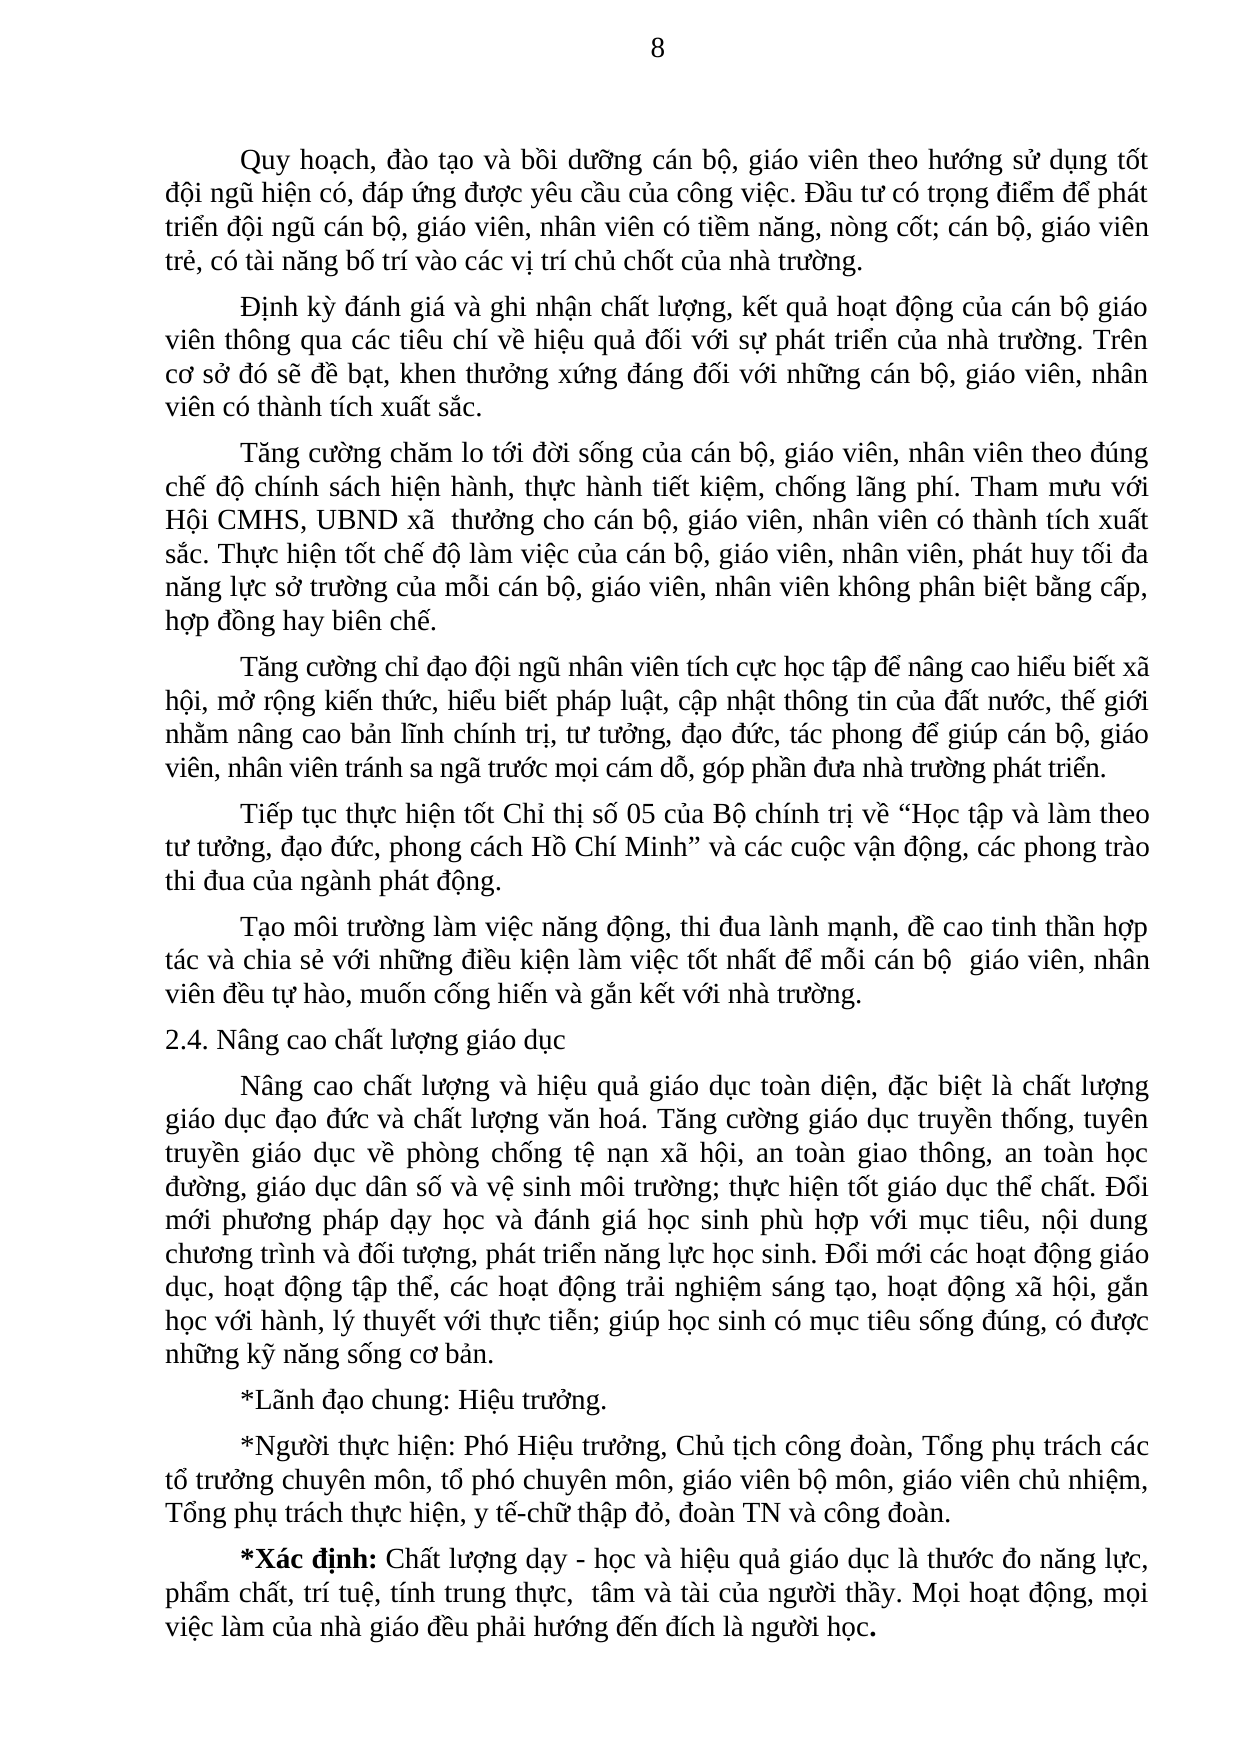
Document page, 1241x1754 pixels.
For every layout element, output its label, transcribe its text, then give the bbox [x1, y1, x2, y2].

text Định kỳ đánh giá và ghi nhận chất lượng, kết quả hoạt động của cán bộ giáo viên thông qua các tiêu chí về hiệu quả đối với sự phát triển của nhà trường. Trên cơ sở đó sẽ đề bạt, khen thưởng xứng đáng đối với những cán bộ, giáo viên, nhân viên có thành tích xuất sắc. [165, 289, 1150, 423]
text *Người thực hiện: Phó Hiệu trưởng, Chủ tịch công đoàn, Tổng phụ trách các tổ trưởng chuyên môn, tổ phó chuyên môn, giáo viên bộ môn, giáo viên chủ nhiệm, Tổng phụ trách thực hiện, y tế-chữ thập đỏ, đoàn TN và công đoàn. [165, 1428, 1150, 1529]
text 2.4. Nâng cao chất lượng giáo dục [165, 1022, 1150, 1056]
text Tăng cường chỉ đạo đội ngũ nhân viên tích cực học tập để nâng cao hiểu biết xã hội, mở rộng kiến thức, hiểu biết pháp luật, cập nhật thông tin của đất nước, thế giới nhằm nâng cao bản lĩnh chính trị, tư tưởng, đạo đức, tác phong để giúp cán bộ, giáo viên, nhân viên tránh sa ngã trước mọi cám dỗ, góp phần đưa nhà trường phát triển. [165, 649, 1150, 783]
text Tạo môi trường làm việc năng động, thi đua lành mạnh, đề cao tinh thần hợp tác và chia sẻ với những điều kiện làm việc tốt nhất để mỗi cán bộ giáo viên, nhân viên đều tự hào, muốn cống hiến và gắn kết với nhà trường. [165, 909, 1150, 1009]
text *Lãnh đạo chung: Hiệu trưởng. [165, 1382, 1150, 1416]
text Tiếp tục thực hiện tốt Chỉ thị số 05 của Bộ chính trị về “Học tập và làm theo tư tưởng, đạo đức, phong cách Hồ Chí Minh” và các cuộc vận động, các phong trào thi đua của ngành phát động. [165, 796, 1150, 896]
text *Xác định: Chất lượng dạy - học và hiệu quả giáo dục là thước đo năng lực, phẩm chất, trí tuệ, tính trung thực, tâm và tài của người thầy. Mọi hoạt động, mọi việc làm của nhà giáo đều phải hướng đến đích là người học. [165, 1542, 1150, 1642]
text Nâng cao chất lượng và hiệu quả giáo dục toàn diện, đặc biệt là chất lượng giáo dục đạo đức và chất lượng văn hoá. Tăng cường giáo dục truyền thống, tuyên truyền giáo dục về phòng chống tệ nạn xã hội, an toàn giao thông, an toàn học đường, giáo dục dân số và vệ sinh môi trường; thực hiện tốt giáo dục thể chất. Đổi mới phương pháp dạy học và đánh giá học sinh phù hợp với mục tiêu, nội dung chương trình và đối tượng, phát triển năng lực học sinh. Đổi mới các hoạt động giáo dục, hoạt động tập thể, các hoạt động trải nghiệm sáng tạo, hoạt động xã hội, gắn học với hành, lý thuyết với thực tiễn; giúp học sinh có mục tiêu sống đúng, có được những kỹ năng sống cơ bản. [165, 1068, 1150, 1370]
text Quy hoạch, đào tạo và bồi dưỡng cán bộ, giáo viên theo hướng sử dụng tốt đội ngũ hiện có, đáp ứng được yêu cầu của công việc. Đầu tư có trọng điểm để phát triển đội ngũ cán bộ, giáo viên, nhân viên có tiềm năng, nòng cốt; cán bộ, giáo viên trẻ, có tài năng bố trí vào các vị trí chủ chốt của nhà trường. [165, 142, 1150, 276]
text Tăng cường chăm lo tới đời sống của cán bộ, giáo viên, nhân viên theo đúng chế độ chính sách hiện hành, thực hành tiết kiệm, chống lãng phí. Tham mưu với Hội CMHS, UBND xã thưởng cho cán bộ, giáo viên, nhân viên có thành tích xuất sắc. Thực hiện tốt chế độ làm việc của cán bộ, giáo viên, nhân viên, phát huy tối đa năng lực sở trường của mỗi cán bộ, giáo viên, nhân viên không phân biệt bằng cấp, hợp đồng hay biên chế. [165, 435, 1150, 637]
